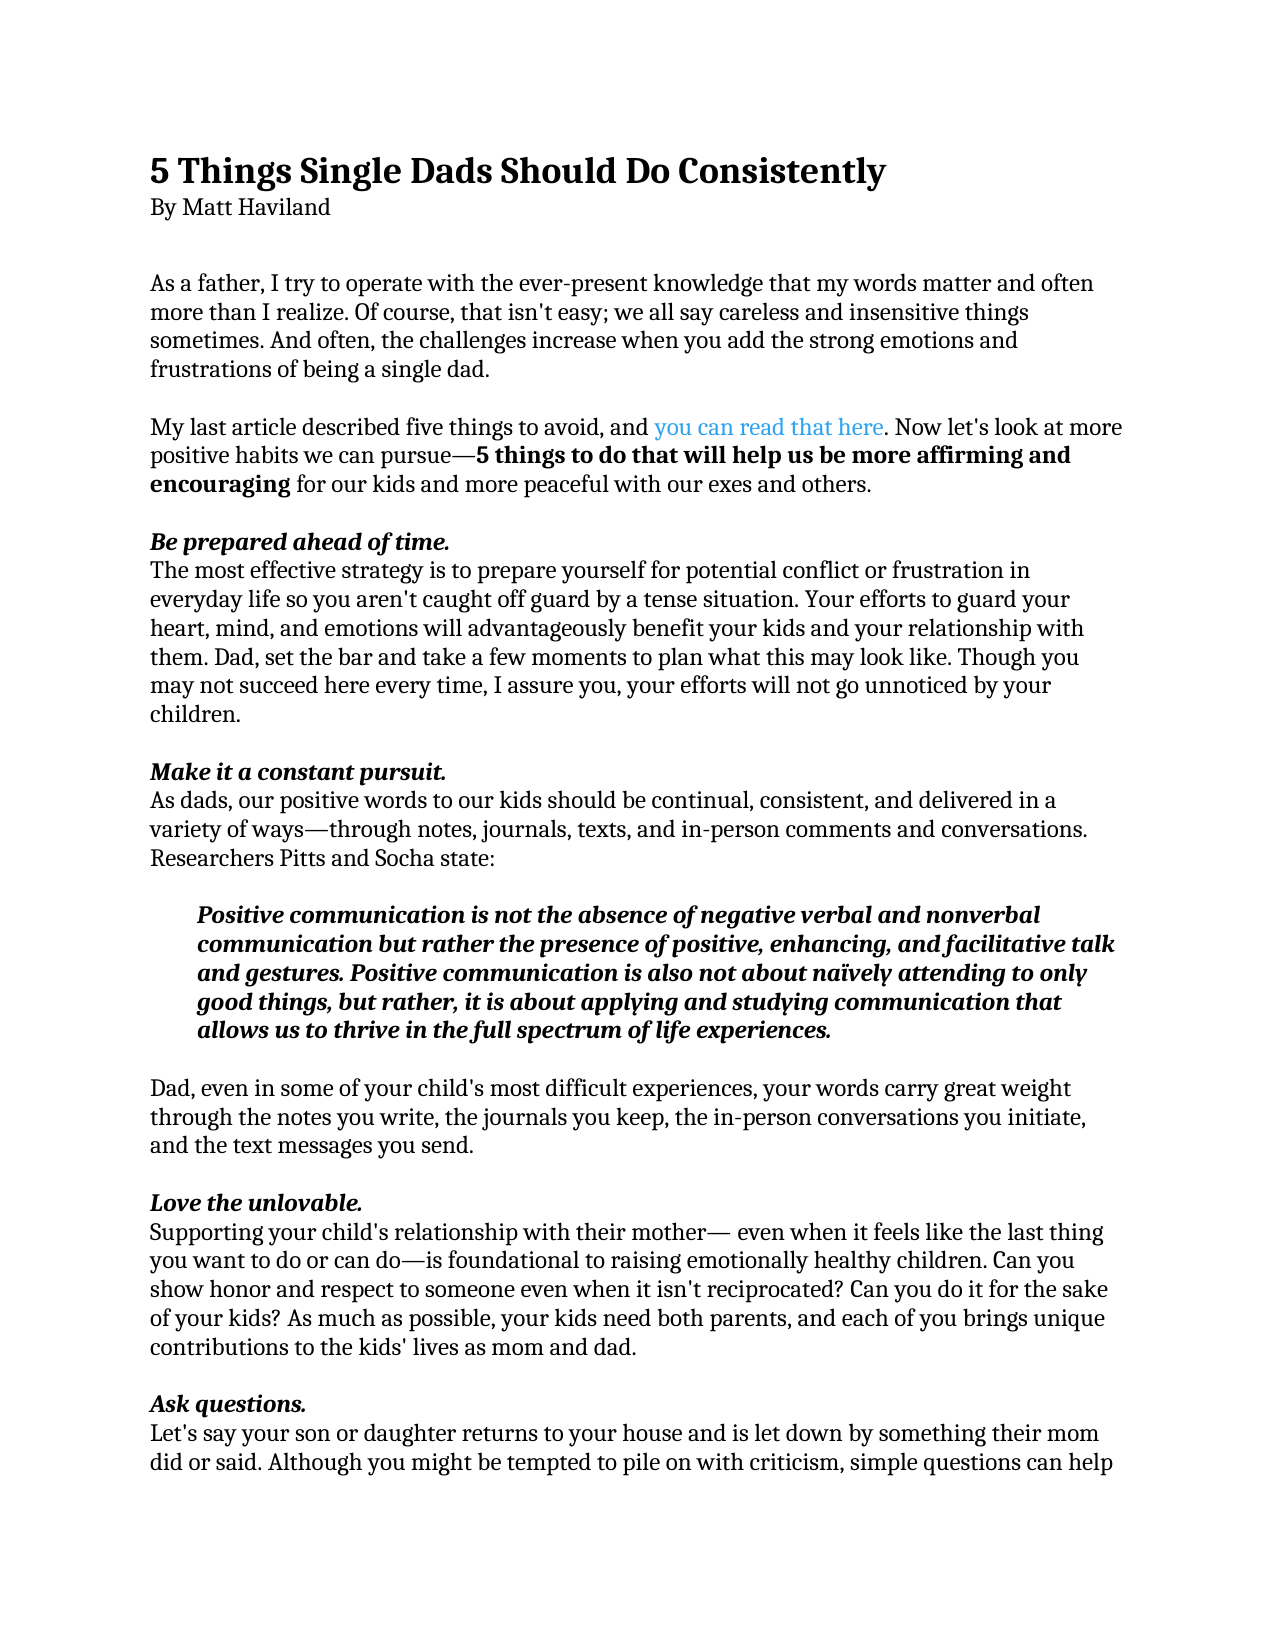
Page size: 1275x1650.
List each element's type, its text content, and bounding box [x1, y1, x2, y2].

subtitle Love the unlovable. [150, 1189, 1125, 1217]
subtitle Be prepared ahead of time. [150, 527, 1125, 556]
text Dad, even in some of your child's most difficult experiences, your words carry great weight through the notes you write, the journals you keep, the in-person conversations you initiate, and the text messages you send. [150, 1074, 1125, 1160]
text As a father, I try to operate with the ever-present knowledge that my words matter and often more than I realize. Of course, that isn't easy; we all say careless and insensitive things sometimes. And often, the challenges increase when you add the strong emotions and frustrations of being a single dad. [150, 269, 1125, 384]
text The most effective strategy is to prepare yourself for potential conflict or frustration in everyday life so you aren't caught off guard by a tense situation. Your efforts to guard your heart, mind, and emotions will advantageously benefit your kids and your relationship with them. Dad, set the bar and take a few moments to plan what this may look like. Though you may not succeed here every time, I assure you, your efforts will not go unnoticed by your children. [150, 556, 1125, 729]
subtitle Ask questions. [150, 1390, 1125, 1419]
text Supporting your child's relationship with their mother— even when it feels like the last thing you want to do or can do—is foundational to raising emotionally healthy children. Can you show honor and respect to someone even when it isn't reciprocated? Can you do it for the sake of your kids? As much as possible, your kids need both parents, and each of you brings unique contributions to the kids' lives as mom and dad. [150, 1217, 1125, 1361]
subtitle 5 Things Single Dads Should Do Consistently [150, 150, 1125, 193]
text As dads, our positive words to our kids should be continual, consistent, and delivered in a variety of ways—through notes, journals, texts, and in-person comments and conversations. Researchers Pitts and Socha state: [150, 786, 1125, 872]
text My last article described five things to avoid, and you can read that here. Now let's look at more positive habits we can pursue—5 things to do that will help us be more affirming and encouraging for our kids and more peaceful with our exes and others. [150, 412, 1125, 499]
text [150, 1419, 1125, 1476]
subtitle Make it a constant pursuit. [150, 757, 1125, 786]
text Positive communication is not the absence of negative verbal and nonverbal communication but rather the presence of positive, enhancing, and facilitative talk and gestures. Positive communication is also not about naïvely attending to only good things, but rather, it is about applying and studying communication that allows us to thrive in the full spectrum of life experiences. [197, 901, 1125, 1045]
text By Matt Haviland [150, 193, 1125, 222]
